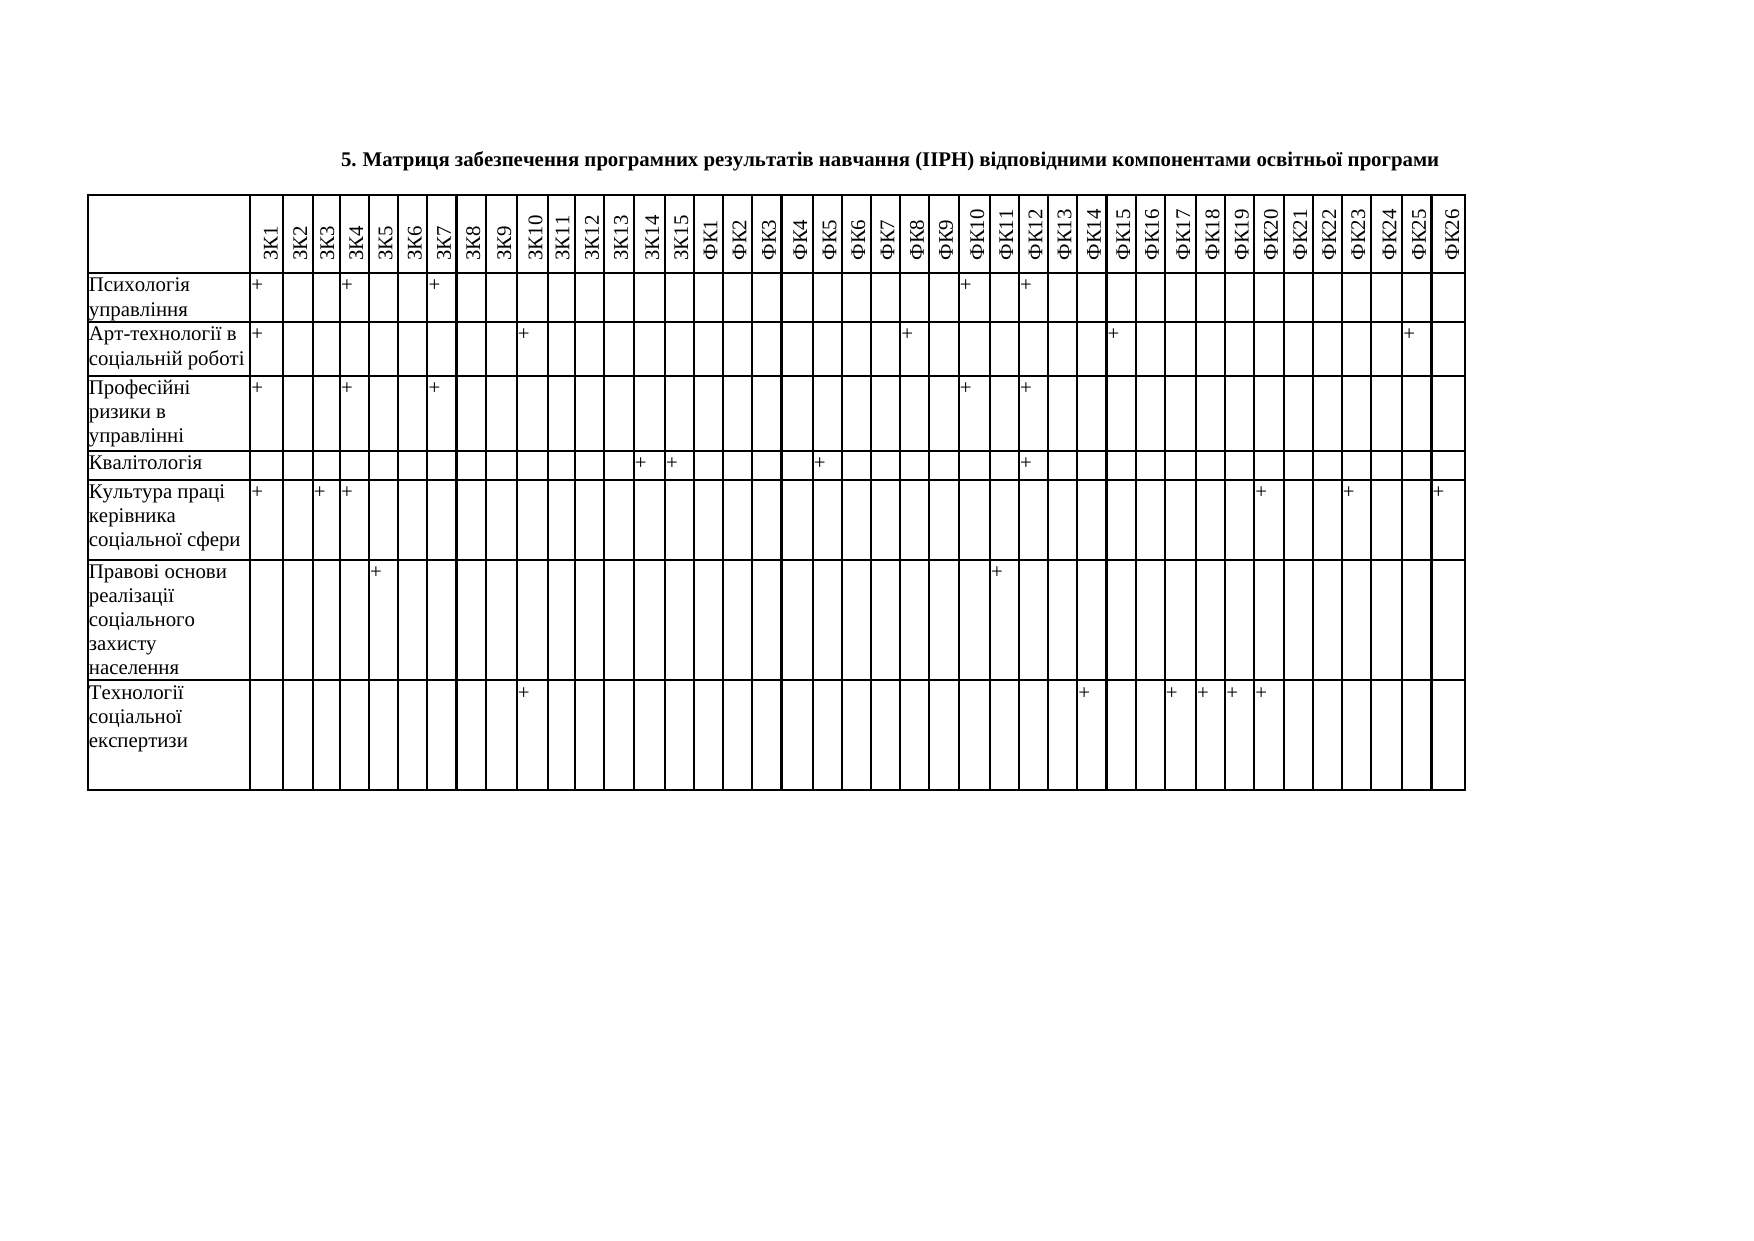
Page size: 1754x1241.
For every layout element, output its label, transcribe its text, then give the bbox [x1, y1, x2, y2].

table_cell [314, 274, 339, 296]
table_cell + [1255, 481, 1283, 502]
table_header ФК25 [1403, 196, 1430, 261]
table_cell [549, 399, 574, 423]
table_cell [666, 503, 693, 527]
table_cell [991, 370, 1018, 375]
table_cell [1285, 370, 1312, 375]
table_cell [991, 377, 1018, 399]
table_cell [1255, 274, 1283, 296]
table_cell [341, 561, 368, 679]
table_cell [1137, 261, 1164, 272]
table_cell + [341, 377, 368, 399]
table_cell [843, 261, 870, 272]
table_cell [1343, 503, 1370, 527]
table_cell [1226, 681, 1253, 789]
table_cell [1197, 323, 1224, 345]
table_cell [753, 503, 780, 527]
table_cell [843, 423, 870, 447]
table_cell [1108, 423, 1135, 447]
table_cell [1049, 345, 1076, 369]
table_cell [724, 323, 751, 345]
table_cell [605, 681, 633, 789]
table_cell [576, 481, 603, 502]
table_cell [635, 481, 664, 502]
table_cell [783, 527, 812, 551]
table_cell [635, 551, 664, 559]
table_cell + [428, 274, 455, 296]
table_cell [1403, 377, 1430, 399]
table_cell [695, 481, 722, 502]
table_cell [1226, 261, 1253, 272]
table_cell [549, 481, 574, 502]
table_cell [1314, 474, 1341, 478]
table_cell [314, 527, 339, 551]
table_cell [1078, 296, 1105, 321]
table_cell [753, 345, 780, 369]
table_cell [370, 481, 397, 502]
table_cell [901, 377, 928, 399]
table_cell [724, 423, 751, 447]
table_cell [814, 274, 841, 296]
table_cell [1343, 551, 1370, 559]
table_cell [341, 503, 368, 527]
table_cell [635, 345, 664, 369]
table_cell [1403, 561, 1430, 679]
table_cell [399, 274, 426, 296]
table_cell [251, 261, 282, 272]
table_cell [1197, 274, 1224, 296]
table_cell [1285, 481, 1312, 502]
table_cell [458, 481, 485, 502]
table_cell [89, 551, 249, 559]
table_cell [549, 296, 574, 321]
table_cell [605, 399, 633, 423]
table_cell [1020, 481, 1047, 502]
table_header ФК10 [960, 196, 989, 261]
table_cell [872, 370, 899, 375]
table_cell [576, 296, 603, 321]
table_cell [1314, 261, 1341, 272]
table_cell [1078, 452, 1105, 474]
table_cell [843, 481, 870, 502]
table_cell [1108, 274, 1135, 296]
table_cell [872, 377, 899, 399]
table_header ЗК5 [370, 196, 397, 261]
table_cell [1226, 481, 1253, 502]
table_cell [1137, 274, 1164, 296]
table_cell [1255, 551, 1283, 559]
table_cell [399, 423, 426, 447]
table_cell [695, 274, 722, 296]
table_cell [549, 503, 574, 527]
table_cell [370, 261, 397, 272]
table_cell [1403, 399, 1430, 423]
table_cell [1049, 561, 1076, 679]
table_cell [724, 551, 751, 559]
table_cell [695, 452, 722, 474]
table_cell [930, 399, 958, 423]
table_header ФК2 [724, 196, 751, 261]
table_cell [635, 296, 664, 321]
table_cell [724, 296, 751, 321]
table_cell [753, 370, 780, 375]
table_cell [843, 503, 870, 527]
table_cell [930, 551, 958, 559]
table_cell [1137, 503, 1164, 527]
table_cell [518, 503, 547, 527]
table_cell [1226, 345, 1253, 369]
table_cell [1285, 323, 1312, 345]
table_cell [518, 452, 547, 474]
table_cell Психологія [89, 274, 249, 296]
table_cell [1078, 503, 1105, 527]
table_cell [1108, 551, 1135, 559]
table_cell [1197, 503, 1224, 527]
table_cell [458, 296, 485, 321]
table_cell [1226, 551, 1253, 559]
table_cell [1285, 503, 1312, 527]
table_cell [1372, 423, 1401, 447]
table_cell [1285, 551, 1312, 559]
table_cell [605, 527, 633, 551]
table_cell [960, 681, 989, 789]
table_cell [1078, 481, 1105, 502]
table_cell [1108, 296, 1135, 321]
table_cell [284, 474, 312, 478]
table_cell [960, 474, 989, 478]
table_header ФК22 [1314, 196, 1341, 261]
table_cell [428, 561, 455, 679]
table_cell [1255, 323, 1283, 345]
table_cell [487, 345, 516, 369]
table_cell [1078, 261, 1105, 272]
table_cell [753, 423, 780, 447]
table_cell [284, 423, 312, 447]
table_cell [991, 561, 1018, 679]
table_cell [1433, 274, 1464, 296]
table_header ФК19 [1226, 196, 1253, 261]
table_cell [991, 527, 1018, 551]
table_cell [724, 399, 751, 423]
table_cell [960, 261, 989, 272]
table_cell [753, 296, 780, 321]
table_cell [991, 296, 1018, 321]
table_cell [1372, 452, 1401, 474]
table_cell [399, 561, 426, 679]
table_cell [487, 527, 516, 551]
table_cell [314, 452, 339, 474]
table_header ФК26 [1433, 196, 1464, 261]
table_cell [814, 503, 841, 527]
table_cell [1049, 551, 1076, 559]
table_cell [666, 296, 693, 321]
table_cell [549, 274, 574, 296]
table_cell [89, 261, 249, 272]
table_cell [1226, 474, 1253, 478]
table_cell [960, 370, 989, 375]
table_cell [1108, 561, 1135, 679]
table_header [89, 196, 249, 261]
table_cell [487, 323, 516, 345]
table_cell [1343, 323, 1370, 345]
table_cell [370, 370, 397, 375]
table_cell [487, 274, 516, 296]
table_cell [487, 296, 516, 321]
table_cell [518, 370, 547, 375]
table_cell [1255, 474, 1283, 478]
table_cell [783, 377, 812, 399]
table_cell [724, 474, 751, 478]
table_cell [1433, 399, 1464, 423]
table_cell [635, 503, 664, 527]
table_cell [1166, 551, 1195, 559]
table_cell [695, 527, 722, 551]
table_cell [724, 274, 751, 296]
table_cell [1137, 452, 1164, 474]
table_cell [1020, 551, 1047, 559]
table_cell [370, 503, 397, 527]
table_cell [1049, 423, 1076, 447]
table_cell [518, 345, 547, 369]
table_cell [1314, 527, 1341, 551]
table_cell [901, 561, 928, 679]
table_header ФК15 [1108, 196, 1135, 261]
table_cell + [251, 377, 282, 399]
table_cell [960, 323, 989, 345]
table_cell [930, 527, 958, 551]
table_cell [1197, 345, 1224, 369]
table_header ФК21 [1285, 196, 1312, 261]
table_cell [1285, 399, 1312, 423]
table_cell [251, 370, 282, 375]
table_cell [341, 370, 368, 375]
table_cell [428, 399, 455, 423]
table_cell [1108, 527, 1135, 551]
table_cell + [1343, 481, 1370, 502]
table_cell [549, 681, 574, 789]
table_cell + [814, 452, 841, 474]
table_cell [1226, 323, 1253, 345]
table_cell [1343, 261, 1370, 272]
table_cell [605, 503, 633, 527]
table_cell [1049, 370, 1076, 375]
table_cell [930, 261, 958, 272]
table_cell [695, 345, 722, 369]
table_cell [1433, 345, 1464, 369]
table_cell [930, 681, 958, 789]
table_cell [753, 261, 780, 272]
table_header ФК5 [814, 196, 841, 261]
table_cell [576, 474, 603, 478]
table_cell [1372, 345, 1401, 369]
table_cell [605, 452, 633, 474]
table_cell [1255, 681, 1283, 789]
table_cell [314, 503, 339, 527]
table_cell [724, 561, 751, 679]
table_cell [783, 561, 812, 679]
table_cell [399, 370, 426, 375]
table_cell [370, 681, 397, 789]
table_cell [783, 399, 812, 423]
table_cell [314, 551, 339, 559]
table_cell [576, 261, 603, 272]
table_cell [341, 261, 368, 272]
table_cell [428, 261, 455, 272]
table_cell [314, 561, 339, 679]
table_cell [314, 323, 339, 345]
table_cell [1020, 527, 1047, 551]
table_cell [872, 551, 899, 559]
table_cell [991, 474, 1018, 478]
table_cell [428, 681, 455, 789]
table_cell [872, 452, 899, 474]
table_cell [1166, 423, 1195, 447]
table_cell + [518, 323, 547, 345]
table_cell [518, 274, 547, 296]
table_cell [1197, 370, 1224, 375]
table_cell + [1020, 377, 1047, 399]
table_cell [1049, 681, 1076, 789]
table_cell [314, 296, 339, 321]
table_cell [1314, 481, 1341, 502]
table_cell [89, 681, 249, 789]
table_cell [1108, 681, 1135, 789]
table_cell [724, 503, 751, 527]
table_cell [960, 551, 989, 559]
table_cell [635, 423, 664, 447]
table_header ЗК7 [428, 196, 455, 261]
table_cell [428, 474, 455, 478]
table_cell [695, 551, 722, 559]
table_cell [605, 274, 633, 296]
table_cell + [251, 323, 282, 345]
table_cell + [1108, 323, 1135, 345]
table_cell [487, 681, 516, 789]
table_cell [487, 370, 516, 375]
table_cell [1372, 370, 1401, 375]
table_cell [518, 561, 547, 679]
table_cell [901, 423, 928, 447]
table_cell [1078, 377, 1105, 399]
table_header ФК20 [1255, 196, 1283, 261]
table_cell [901, 274, 928, 296]
table_cell [930, 323, 958, 345]
table_cell [753, 527, 780, 551]
table_cell [843, 323, 870, 345]
table_header ФК12 [1020, 196, 1047, 261]
table_cell [487, 481, 516, 502]
table_cell [666, 274, 693, 296]
table_cell [930, 474, 958, 478]
table_cell [1314, 503, 1341, 527]
table_header ФК14 [1078, 196, 1105, 261]
table_cell [1166, 474, 1195, 478]
table_cell [428, 503, 455, 527]
table_cell [458, 474, 485, 478]
table_cell [1403, 474, 1430, 478]
table_cell [89, 474, 249, 478]
table_cell [960, 296, 989, 321]
table_cell [1020, 399, 1047, 423]
table_header ФК13 [1049, 196, 1076, 261]
table_cell [1255, 296, 1283, 321]
table_cell [814, 323, 841, 345]
table_cell [251, 503, 282, 527]
table_cell [1226, 296, 1253, 321]
table_cell [991, 274, 1018, 296]
table_cell + [314, 481, 339, 502]
table_cell [314, 370, 339, 375]
table_cell [1372, 399, 1401, 423]
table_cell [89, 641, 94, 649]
table_cell [666, 551, 693, 559]
table_cell [695, 261, 722, 272]
table_cell [1197, 527, 1224, 551]
table_cell [843, 345, 870, 369]
table_cell [1314, 370, 1341, 375]
table_cell [549, 527, 574, 551]
table_cell [1314, 452, 1341, 474]
table_cell [1403, 481, 1430, 502]
table_cell [1078, 399, 1105, 423]
table_cell [1343, 423, 1370, 447]
table_cell [576, 370, 603, 375]
table_cell [428, 423, 455, 447]
table_cell [753, 377, 780, 399]
table_cell [284, 345, 312, 369]
table_header ЗК13 [605, 196, 633, 261]
table_cell [901, 474, 928, 478]
table_cell [518, 377, 547, 399]
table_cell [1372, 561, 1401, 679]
table_cell [1226, 527, 1253, 551]
table_cell [1049, 377, 1076, 399]
table_cell [930, 503, 958, 527]
table_cell [284, 377, 312, 399]
table_cell + [251, 481, 282, 502]
table_cell [1108, 345, 1135, 369]
table_cell [1372, 261, 1401, 272]
table_cell [1255, 377, 1283, 399]
table_cell [341, 423, 368, 447]
table_cell [1403, 274, 1430, 296]
table_cell [1255, 527, 1283, 551]
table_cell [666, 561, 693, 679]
table_cell + [428, 377, 455, 399]
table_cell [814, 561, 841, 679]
table_header ЗК15 [666, 196, 693, 261]
table_cell [341, 527, 368, 551]
table_cell [605, 296, 633, 321]
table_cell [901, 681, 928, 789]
table_cell [341, 452, 368, 474]
table_cell [1108, 452, 1135, 474]
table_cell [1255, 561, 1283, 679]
table_cell [1197, 481, 1224, 502]
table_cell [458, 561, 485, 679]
table_cell [783, 296, 812, 321]
table_cell [783, 370, 812, 375]
table_cell [960, 503, 989, 527]
table_cell [724, 377, 751, 399]
table_cell [284, 452, 312, 474]
table_cell [487, 452, 516, 474]
table_header ФК11 [991, 196, 1018, 261]
table_cell + [960, 377, 989, 399]
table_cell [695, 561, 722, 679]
table_cell [1226, 452, 1253, 474]
table_cell [783, 345, 812, 369]
table_cell [1108, 370, 1135, 375]
table_cell [1255, 370, 1283, 375]
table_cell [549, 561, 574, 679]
table_header ЗК14 [635, 196, 664, 261]
table_cell [399, 296, 426, 321]
table_cell Арт-технології в [89, 323, 249, 345]
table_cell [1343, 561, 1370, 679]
table_cell [1049, 261, 1076, 272]
table_cell [901, 503, 928, 527]
table_cell [605, 423, 633, 447]
table_cell [1285, 452, 1312, 474]
table_cell [458, 261, 485, 272]
table_cell [930, 377, 958, 399]
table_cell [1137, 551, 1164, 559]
table_cell [370, 551, 397, 559]
table_cell [783, 261, 812, 272]
table_cell [843, 551, 870, 559]
table_cell [724, 370, 751, 375]
table_cell [605, 345, 633, 369]
table_cell [695, 423, 722, 447]
table_cell [284, 370, 312, 375]
table_cell [487, 503, 516, 527]
table_cell соціальної сфери [89, 527, 249, 551]
table_cell [605, 261, 633, 272]
table_cell [487, 423, 516, 447]
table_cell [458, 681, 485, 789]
table_cell [284, 399, 312, 423]
table_cell [314, 474, 339, 478]
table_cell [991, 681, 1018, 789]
table_cell [251, 296, 282, 321]
table_cell [1314, 274, 1341, 296]
table_header ФК16 [1137, 196, 1164, 261]
table_cell [724, 452, 751, 474]
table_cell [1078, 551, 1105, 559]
table_cell [1108, 377, 1135, 399]
table_cell [872, 261, 899, 272]
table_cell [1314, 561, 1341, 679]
table_cell [576, 551, 603, 559]
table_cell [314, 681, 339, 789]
table_cell + [1403, 323, 1430, 345]
table_cell [695, 399, 722, 423]
table_cell [1433, 296, 1464, 321]
table_cell [872, 481, 899, 502]
table_cell [284, 503, 312, 527]
table_header ЗК1 [251, 196, 282, 261]
table_cell [753, 481, 780, 502]
table_cell [1226, 274, 1253, 296]
table_cell + [341, 274, 368, 296]
table_header ЗК4 [341, 196, 368, 261]
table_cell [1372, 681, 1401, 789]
table_cell [458, 452, 485, 474]
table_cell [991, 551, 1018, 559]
table_cell [518, 474, 547, 478]
table_cell [576, 377, 603, 399]
table_cell [635, 323, 664, 345]
table_cell [814, 474, 841, 478]
table_cell [1197, 399, 1224, 423]
table_cell [1343, 345, 1370, 369]
table_cell [1403, 296, 1430, 321]
table_cell [399, 474, 426, 478]
table_cell [1166, 274, 1195, 296]
table_cell [1049, 274, 1076, 296]
table_cell [666, 261, 693, 272]
table_cell [1197, 296, 1224, 321]
table_cell [1166, 296, 1195, 321]
table_cell [1166, 399, 1195, 423]
table_cell [1433, 423, 1464, 447]
table_header ФК8 [901, 196, 928, 261]
table_cell [901, 261, 928, 272]
table_cell [814, 481, 841, 502]
table_cell [428, 370, 455, 375]
table_cell [1020, 296, 1047, 321]
table_cell [428, 452, 455, 474]
table_cell [1255, 399, 1283, 423]
table_cell [399, 527, 426, 551]
table_cell [901, 296, 928, 321]
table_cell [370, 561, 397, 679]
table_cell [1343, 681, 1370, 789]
table_cell [1226, 423, 1253, 447]
table_cell [251, 551, 282, 559]
table_cell [1285, 474, 1312, 478]
table_cell [843, 370, 870, 375]
table_cell [399, 261, 426, 272]
table_cell [695, 503, 722, 527]
table_cell [487, 399, 516, 423]
table_cell [251, 527, 282, 551]
table_cell [930, 345, 958, 369]
table_cell [1108, 261, 1135, 272]
table_cell [1403, 503, 1430, 527]
table_cell [549, 474, 574, 478]
table_cell [1314, 323, 1341, 345]
table_cell [783, 503, 812, 527]
table_cell [1372, 296, 1401, 321]
table_cell [1314, 296, 1341, 321]
table_cell [1403, 370, 1430, 375]
table_cell [1166, 377, 1195, 399]
table_cell [991, 452, 1018, 474]
table_cell [1403, 423, 1430, 447]
table_cell [814, 296, 841, 321]
table_cell [1285, 296, 1312, 321]
table_cell [284, 551, 312, 559]
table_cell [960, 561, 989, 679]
table_cell Професійні [89, 377, 249, 399]
table_cell [991, 481, 1018, 502]
table_cell [605, 551, 633, 559]
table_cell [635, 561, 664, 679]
table_cell [576, 399, 603, 423]
table_cell [1049, 399, 1076, 423]
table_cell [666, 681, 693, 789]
table_cell [1049, 323, 1076, 345]
table_cell [1314, 345, 1341, 369]
table_cell керівника [89, 503, 249, 527]
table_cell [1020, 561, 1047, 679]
table_cell [458, 423, 485, 447]
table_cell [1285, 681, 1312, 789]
table_cell [549, 323, 574, 345]
table_cell [605, 377, 633, 399]
table_cell [399, 481, 426, 502]
table_cell [1020, 423, 1047, 447]
table_cell [1343, 377, 1370, 399]
table_cell [843, 274, 870, 296]
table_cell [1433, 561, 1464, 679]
table_cell [1372, 377, 1401, 399]
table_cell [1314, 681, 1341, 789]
table_header ФК1 [695, 196, 722, 261]
table_cell [991, 503, 1018, 527]
table_cell [341, 345, 368, 369]
table_header ЗК12 [576, 196, 603, 261]
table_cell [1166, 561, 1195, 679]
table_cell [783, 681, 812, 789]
table_cell [901, 399, 928, 423]
table_header ФК4 [783, 196, 812, 261]
table_cell [666, 423, 693, 447]
table_cell [370, 474, 397, 478]
table_cell [872, 323, 899, 345]
table_cell [1372, 481, 1401, 502]
table_cell [549, 551, 574, 559]
table_cell [960, 452, 989, 474]
table_cell [872, 399, 899, 423]
table_cell [458, 399, 485, 423]
table_cell [753, 551, 780, 559]
table_cell [284, 296, 312, 321]
table_cell [1197, 474, 1224, 478]
table_cell [1020, 323, 1047, 345]
table_cell [399, 377, 426, 399]
list Матриця забезпечення програмних результатів навчання (ІІРН) відповідними компонентами освітньої програми [341, 147, 1604, 171]
table_cell [549, 452, 574, 474]
table_cell [1078, 423, 1105, 447]
table_cell [1433, 503, 1464, 527]
table_header ФК3 [753, 196, 780, 261]
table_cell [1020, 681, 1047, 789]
table_cell [1255, 423, 1283, 447]
table_cell [1137, 377, 1164, 399]
table_cell [428, 345, 455, 369]
table_cell [1137, 323, 1164, 345]
table_cell [814, 261, 841, 272]
table_cell [1108, 503, 1135, 527]
table_cell [843, 296, 870, 321]
table_cell [1137, 481, 1164, 502]
table_cell [930, 296, 958, 321]
table_cell [605, 370, 633, 375]
table_cell [1226, 399, 1253, 423]
table_cell [1343, 296, 1370, 321]
table_cell [1078, 474, 1105, 478]
table_cell [1372, 474, 1401, 478]
table_cell [1343, 370, 1370, 375]
table_cell [1343, 399, 1370, 423]
table_cell [843, 452, 870, 474]
table_cell [1108, 481, 1135, 502]
table_cell [1197, 261, 1224, 272]
table_cell [518, 399, 547, 423]
table_cell [814, 399, 841, 423]
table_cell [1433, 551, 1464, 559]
table_cell [487, 377, 516, 399]
table_cell [695, 323, 722, 345]
table_cell [1108, 399, 1135, 423]
table_cell [872, 274, 899, 296]
table_cell [1078, 527, 1105, 551]
table_cell [341, 551, 368, 559]
table_cell [666, 474, 693, 478]
table_cell [576, 345, 603, 369]
table_cell [1433, 261, 1464, 272]
table_cell Культура праці [89, 481, 249, 502]
table_cell [1197, 452, 1224, 474]
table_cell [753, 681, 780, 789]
table_cell [724, 345, 751, 369]
table_cell [1343, 274, 1370, 296]
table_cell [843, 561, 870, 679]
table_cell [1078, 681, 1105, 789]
table_cell [370, 527, 397, 551]
table_cell [1314, 399, 1341, 423]
table_cell [576, 452, 603, 474]
table_cell [576, 274, 603, 296]
table_cell [314, 423, 339, 447]
table_cell [1166, 527, 1195, 551]
table_cell [930, 423, 958, 447]
table_cell [458, 274, 485, 296]
table_cell [1166, 345, 1195, 369]
table_cell [1078, 274, 1105, 296]
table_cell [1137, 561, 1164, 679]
table_cell [549, 370, 574, 375]
table_cell + [635, 452, 664, 474]
table_cell [635, 377, 664, 399]
table_cell [370, 399, 397, 423]
table_cell [695, 370, 722, 375]
table_cell ризики в [89, 399, 249, 423]
table_cell [428, 527, 455, 551]
table_cell [872, 296, 899, 321]
table_cell [695, 296, 722, 321]
table_cell [724, 261, 751, 272]
table_cell [1403, 527, 1430, 551]
table_cell [576, 527, 603, 551]
table_cell [1049, 503, 1076, 527]
table_cell [370, 274, 397, 296]
table_cell [1372, 503, 1401, 527]
table_cell [635, 261, 664, 272]
table_header ЗК2 [284, 196, 312, 261]
table_cell [991, 323, 1018, 345]
table_cell [428, 551, 455, 559]
table_cell [1226, 370, 1253, 375]
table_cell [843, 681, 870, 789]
table_cell [1433, 474, 1464, 478]
table_cell [991, 345, 1018, 369]
table_cell [814, 423, 841, 447]
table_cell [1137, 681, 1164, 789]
table_cell [635, 474, 664, 478]
table_cell [843, 399, 870, 423]
table_cell [1433, 527, 1464, 551]
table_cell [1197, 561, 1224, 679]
table_cell [901, 452, 928, 474]
table_cell [399, 452, 426, 474]
table_cell [341, 399, 368, 423]
table_header ФК9 [930, 196, 958, 261]
table_cell [605, 474, 633, 478]
table_cell [1433, 452, 1464, 474]
table_cell Квалітологія [89, 452, 249, 474]
table_cell [666, 527, 693, 551]
table_cell [1403, 345, 1430, 369]
table_cell [1226, 377, 1253, 399]
table_cell [1226, 503, 1253, 527]
table_header ФК17 [1166, 196, 1195, 261]
table_cell [549, 345, 574, 369]
table_cell [753, 474, 780, 478]
table_cell [251, 452, 282, 474]
table_header ФК6 [843, 196, 870, 261]
table_cell управлінні [89, 423, 249, 447]
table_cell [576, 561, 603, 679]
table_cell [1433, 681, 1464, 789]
table_cell [549, 423, 574, 447]
table_cell [1343, 527, 1370, 551]
table_cell [605, 323, 633, 345]
table_cell [458, 527, 485, 551]
table_cell [341, 474, 368, 478]
table_cell [1166, 323, 1195, 345]
table_cell [1078, 323, 1105, 345]
table_cell [901, 370, 928, 375]
table_cell [284, 323, 312, 345]
table_cell [1372, 323, 1401, 345]
table_cell [872, 503, 899, 527]
table_cell [370, 377, 397, 399]
table_cell + [341, 481, 368, 502]
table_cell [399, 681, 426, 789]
table_cell + [960, 274, 989, 296]
table_cell [1020, 345, 1047, 369]
table_header ЗК8 [458, 196, 485, 261]
table_cell [284, 261, 312, 272]
table_cell [1049, 452, 1076, 474]
table_cell [370, 345, 397, 369]
table_cell [1255, 452, 1283, 474]
table_cell [843, 474, 870, 478]
table_cell [930, 274, 958, 296]
table_cell [783, 481, 812, 502]
table_cell [783, 551, 812, 559]
table_cell [251, 474, 282, 478]
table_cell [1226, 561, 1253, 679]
table_cell [814, 377, 841, 399]
table_cell [1049, 296, 1076, 321]
table_cell [1403, 452, 1430, 474]
table_cell [487, 474, 516, 478]
table_cell [1433, 370, 1464, 375]
table_cell [428, 481, 455, 502]
table_cell [1137, 370, 1164, 375]
table_header ЗК11 [549, 196, 574, 261]
table_cell [458, 345, 485, 369]
table_cell [1285, 274, 1312, 296]
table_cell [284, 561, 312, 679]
table_cell [1166, 481, 1195, 502]
table_cell [1433, 323, 1464, 345]
table_cell [666, 370, 693, 375]
table_cell [753, 399, 780, 423]
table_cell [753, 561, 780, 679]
table_cell [314, 261, 339, 272]
table_cell [458, 503, 485, 527]
table_cell [1314, 423, 1341, 447]
table_cell [1372, 274, 1401, 296]
table_cell [314, 345, 339, 369]
table_cell [1049, 481, 1076, 502]
table_cell [930, 481, 958, 502]
table_cell [753, 274, 780, 296]
table_cell [576, 323, 603, 345]
table_cell [901, 527, 928, 551]
table_cell [428, 296, 455, 321]
table_cell [399, 551, 426, 559]
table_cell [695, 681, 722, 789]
table_cell [1433, 377, 1464, 399]
table_cell [814, 551, 841, 559]
table_cell [370, 452, 397, 474]
table_cell [724, 527, 751, 551]
table_cell [814, 370, 841, 375]
table_cell [960, 481, 989, 502]
table_cell [1137, 423, 1164, 447]
table_cell [1049, 474, 1076, 478]
table_cell [518, 296, 547, 321]
table_cell [284, 527, 312, 551]
table_cell [843, 527, 870, 551]
table_cell [458, 551, 485, 559]
table_cell [635, 274, 664, 296]
table_cell [576, 423, 603, 447]
table_header ЗК3 [314, 196, 339, 261]
table_cell [991, 399, 1018, 423]
table_header ЗК6 [399, 196, 426, 261]
table_cell + [901, 323, 928, 345]
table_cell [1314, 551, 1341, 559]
table_cell [724, 481, 751, 502]
table_cell [314, 399, 339, 423]
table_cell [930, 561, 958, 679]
table_cell [814, 345, 841, 369]
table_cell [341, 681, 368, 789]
table_cell [901, 481, 928, 502]
table_cell [991, 261, 1018, 272]
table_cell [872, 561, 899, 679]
table_cell [872, 345, 899, 369]
table_header ЗК9 [487, 196, 516, 261]
table_cell [1078, 370, 1105, 375]
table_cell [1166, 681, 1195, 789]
table_cell [1137, 296, 1164, 321]
table_cell [251, 423, 282, 447]
table_cell [518, 261, 547, 272]
table_cell [428, 323, 455, 345]
table_cell + [1020, 274, 1047, 296]
table_cell [666, 323, 693, 345]
table_cell [960, 527, 989, 551]
table_header ФК7 [872, 196, 899, 261]
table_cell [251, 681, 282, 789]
table_cell [1285, 423, 1312, 447]
table_cell [370, 423, 397, 447]
table_cell [576, 503, 603, 527]
table_header ЗК10 [518, 196, 547, 261]
table_cell [783, 452, 812, 474]
table_cell [1166, 452, 1195, 474]
table_cell [399, 345, 426, 369]
table_cell [518, 481, 547, 502]
table_cell [783, 474, 812, 478]
table_cell [399, 399, 426, 423]
table_cell [1255, 503, 1283, 527]
table_cell [518, 551, 547, 559]
table_cell [1255, 261, 1283, 272]
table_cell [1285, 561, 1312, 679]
table_cell [518, 527, 547, 551]
table_cell [341, 296, 368, 321]
table_cell [284, 274, 312, 296]
table_cell [399, 503, 426, 527]
table_cell [1137, 345, 1164, 369]
table_cell [1314, 377, 1341, 399]
table_cell [1166, 370, 1195, 375]
table_cell [1255, 345, 1283, 369]
table_cell [1020, 474, 1047, 478]
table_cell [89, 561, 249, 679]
table_cell [814, 527, 841, 551]
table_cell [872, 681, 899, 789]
table_cell [1166, 503, 1195, 527]
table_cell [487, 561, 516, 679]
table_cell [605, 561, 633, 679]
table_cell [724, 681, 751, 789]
table_cell [1020, 503, 1047, 527]
table_cell [1285, 527, 1312, 551]
table_cell [635, 370, 664, 375]
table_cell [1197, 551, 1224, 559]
table_cell [1020, 370, 1047, 375]
table_cell [251, 345, 282, 369]
table_cell [872, 423, 899, 447]
table_cell [1108, 474, 1135, 478]
table_cell [284, 481, 312, 502]
table_cell [1197, 377, 1224, 399]
table_cell [753, 452, 780, 474]
table_cell [1197, 423, 1224, 447]
table_cell [458, 377, 485, 399]
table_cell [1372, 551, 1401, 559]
table_cell [89, 370, 249, 375]
table_cell [399, 323, 426, 345]
table_cell [549, 261, 574, 272]
table_cell [1137, 474, 1164, 478]
table_cell управління [89, 296, 249, 321]
table_cell [370, 296, 397, 321]
table_cell [370, 323, 397, 345]
table_cell [1137, 399, 1164, 423]
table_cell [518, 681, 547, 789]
table_cell [666, 377, 693, 399]
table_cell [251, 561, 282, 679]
table_cell [960, 345, 989, 369]
table_cell [518, 423, 547, 447]
table_cell [605, 481, 633, 502]
table_cell + [1433, 481, 1464, 502]
table_cell [635, 399, 664, 423]
table_cell [1078, 345, 1105, 369]
table_cell [1166, 261, 1195, 272]
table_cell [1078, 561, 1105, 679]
table_cell [930, 452, 958, 474]
table_cell [341, 323, 368, 345]
table_cell [1285, 345, 1312, 369]
table_cell + [1020, 452, 1047, 474]
table_cell + [251, 274, 282, 296]
table_cell [753, 323, 780, 345]
table_header ФК23 [1343, 196, 1370, 261]
table_cell [458, 323, 485, 345]
table_cell [1137, 527, 1164, 551]
table_cell [960, 423, 989, 447]
table_cell [1343, 474, 1370, 478]
table_cell [666, 399, 693, 423]
table_cell [635, 527, 664, 551]
table_cell [1049, 527, 1076, 551]
table_cell [1285, 377, 1312, 399]
table_cell [458, 370, 485, 375]
table_cell [666, 481, 693, 502]
table_cell + [666, 452, 693, 474]
table_cell [783, 423, 812, 447]
table_cell [872, 527, 899, 551]
table_cell [1343, 452, 1370, 474]
table_cell [872, 474, 899, 478]
table_cell [695, 474, 722, 478]
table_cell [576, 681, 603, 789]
table_cell [1285, 261, 1312, 272]
table_cell [901, 345, 928, 369]
table_cell [843, 377, 870, 399]
table_cell [901, 551, 928, 559]
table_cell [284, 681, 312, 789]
table_cell [695, 377, 722, 399]
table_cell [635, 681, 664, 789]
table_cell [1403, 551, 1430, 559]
table_cell [251, 399, 282, 423]
table_cell [1403, 261, 1430, 272]
table_cell [314, 377, 339, 399]
table_cell [487, 551, 516, 559]
table_cell соціальній роботі [89, 345, 249, 369]
table_cell [1020, 261, 1047, 272]
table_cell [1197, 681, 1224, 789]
table_cell [487, 261, 516, 272]
table_header ФК24 [1372, 196, 1401, 261]
table_cell [960, 399, 989, 423]
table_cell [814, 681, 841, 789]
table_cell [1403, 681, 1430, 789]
table_cell [1372, 527, 1401, 551]
table_cell [783, 274, 812, 296]
table_cell [991, 423, 1018, 447]
table_cell [930, 370, 958, 375]
table_cell [783, 323, 812, 345]
table_cell [549, 377, 574, 399]
table_header ФК18 [1197, 196, 1224, 261]
table_cell [666, 345, 693, 369]
